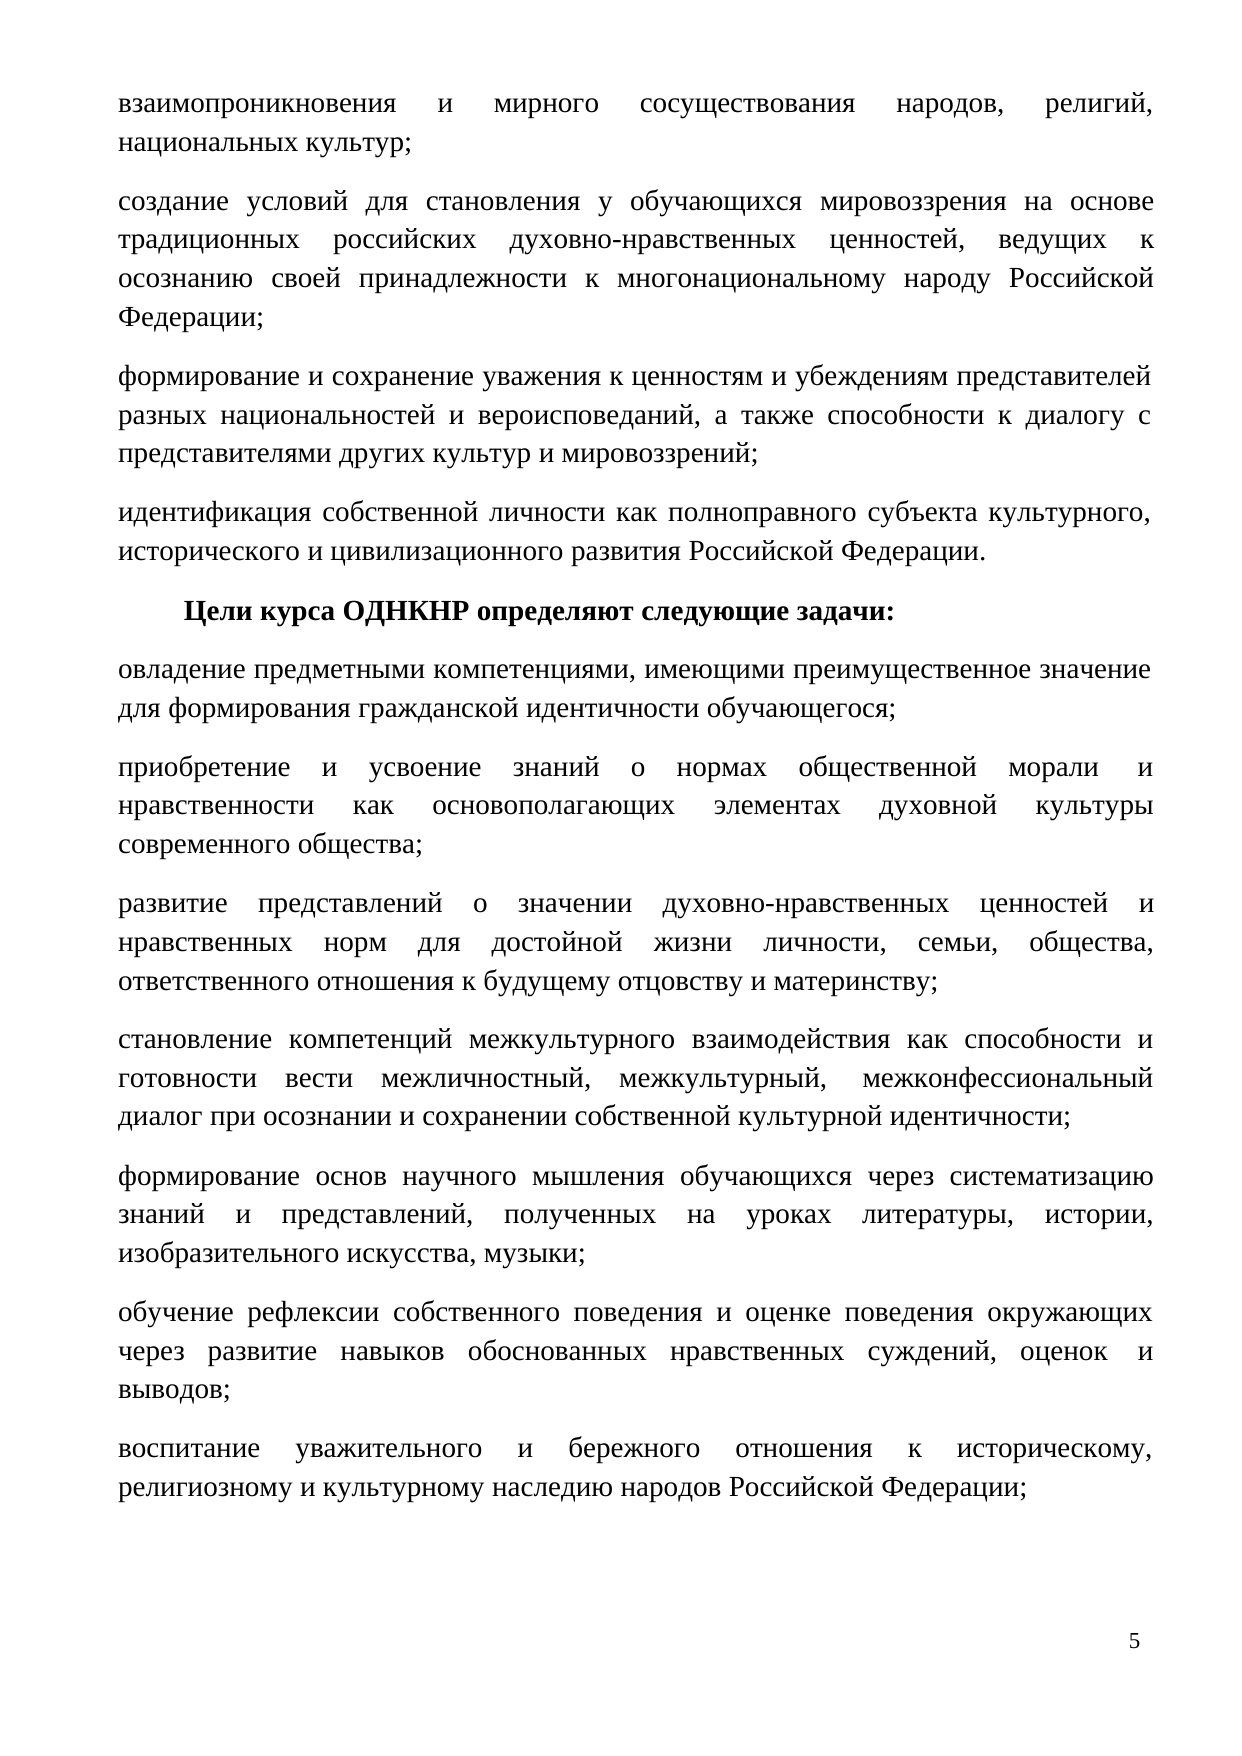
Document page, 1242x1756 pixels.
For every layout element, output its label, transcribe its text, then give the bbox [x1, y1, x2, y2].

text овладение предметными компетенциями, имеющими преимущественное значение для формирования гражданской идентичности обучающегося; [118, 652, 1152, 724]
text создание условий для становления у обучающихся мировоззрения на основе традиционных российских духовно-нравственных ценностей, ведущих к осознанию своей принадлежности к многонациональному народу Российской Федерации; [118, 183, 1154, 332]
text обучение рефлексии собственного поведения и оценке поведения окружающих через развитие навыков обоснованных нравственных суждений, оценок и выводов; [118, 1294, 1154, 1405]
text приобретение и усвоение знаний о нормах общественной морали и нравственности как основополагающих элементах духовной культуры современного общества; [118, 749, 1153, 859]
text воспитание уважительного и бережного отношения к историческому, религиозному и культурному наследию народов Российской Федерации; [118, 1431, 1153, 1503]
text идентификация собственной личности как полноправного субъекта культурного, исторического и цивилизационного развития Российской Федерации. [118, 494, 1152, 567]
text формирование основ научного мышления обучающихся через систематизацию знаний и представлений, полученных на уроках литературы, истории, изобразительного искусства, музыки; [118, 1158, 1154, 1268]
text развитие представлений о значении духовно-нравственных ценностей и нравственных норм для достойной жизни личности, семьи, общества, ответственного отношения к будущему отцовству и материнству; [118, 886, 1154, 996]
text формирование и сохранение уважения к ценностям и убеждениям представителей разных национальностей и вероисповеданий, а также способности к диалогу с представителями других культур и мировоззрений; [118, 358, 1152, 469]
text Цели курса ОДНКНР определяют следующие задачи: [184, 593, 1183, 626]
text становление компетенций межкультурного взаимодействия как способности и готовности вести межличностный, межкультурный, межконфессиональный диалог при осознании и сохранении собственной культурной идентичности; [118, 1021, 1153, 1132]
text взаимопроникновения и мирного сосуществования народов, религий, национальных культур; [118, 85, 1153, 157]
